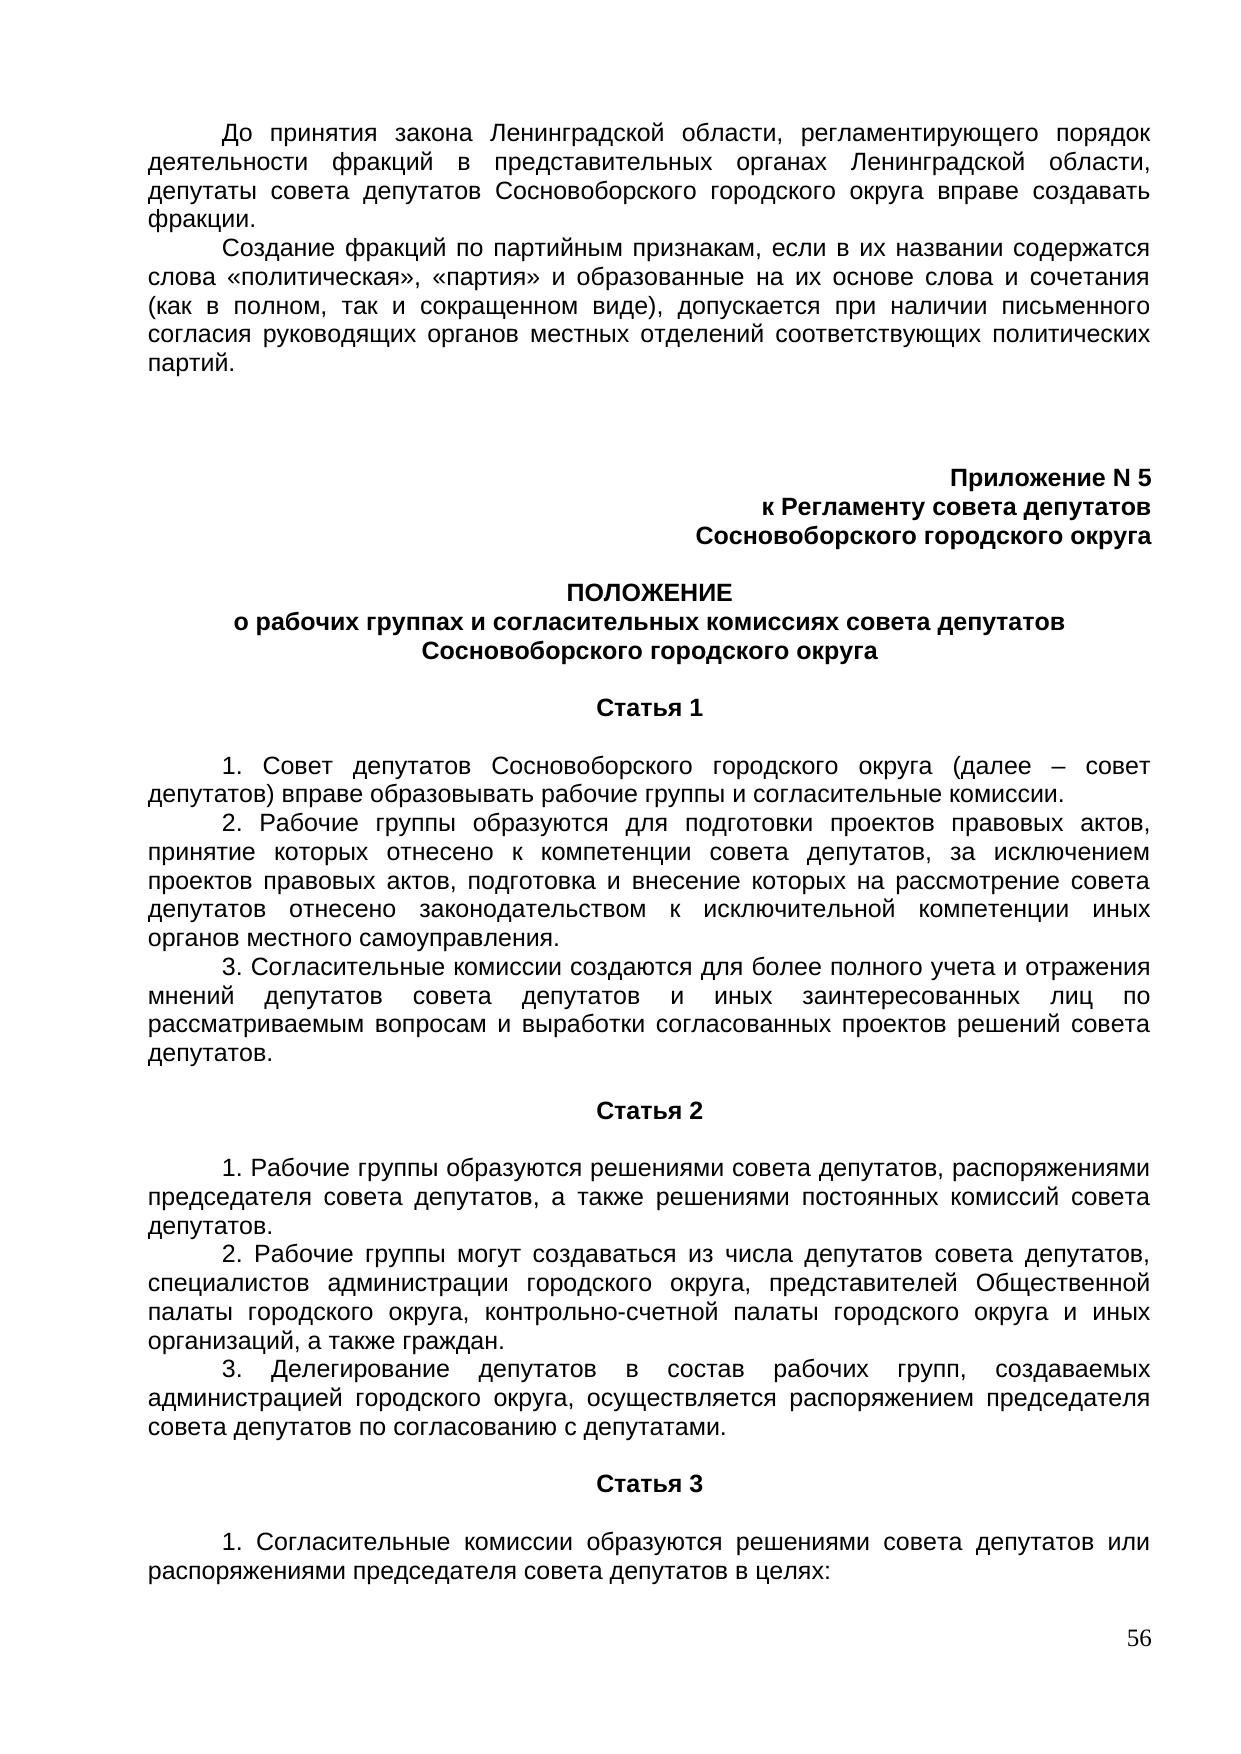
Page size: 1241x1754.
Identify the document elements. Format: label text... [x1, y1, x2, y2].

subtitle о рабочих группах и согласительных комиссиях совета депутатов [148, 607, 1152, 636]
subtitle Статья 2 [148, 1096, 1152, 1124]
subtitle Сосновоборского городского округа [148, 521, 1152, 549]
subtitle Статья 3 [148, 1469, 1152, 1498]
subtitle Статья 1 [148, 693, 1152, 722]
subtitle ПОЛОЖЕНИЕ [148, 578, 1152, 607]
text Создание фракций по партийным признакам, если в их названии содержатся слова «политическая», «партия» и образованные на их основе слова и сочетания (как в полном, так и сокращенном виде), допускается при наличии письменного согласия руководящих органов местных отделений соответствующих политических партий. [148, 233, 1152, 377]
subtitle Сосновоборского городского округа [148, 636, 1152, 664]
subtitle Приложение N 5 [148, 463, 1152, 492]
text 2. Рабочие группы могут создаваться из числа депутатов совета депутатов, специалистов администрации городского округа, представителей Общественной палаты городского округа, контрольно-счетной палаты городского округа и иных организаций, а также граждан. [148, 1239, 1152, 1354]
text 3. Согласительные комиссии создаются для более полного учета и отражения мнений депутатов совета депутатов и иных заинтересованных лиц по рассматриваемым вопросам и выработки согласованных проектов решений совета депутатов. [148, 952, 1152, 1067]
text 1. Согласительные комиссии образуются решениями совета депутатов или распоряжениями председателя совета депутатов в целях: [148, 1527, 1152, 1584]
text 3. Делегирование депутатов в состав рабочих групп, создаваемых администрацией городского округа, осуществляется распоряжением председателя совета депутатов по согласованию с депутатами. [148, 1354, 1152, 1441]
subtitle к Регламенту совета депутатов [148, 492, 1152, 521]
text До принятия закона Ленинградской области, регламентирующего порядок деятельности фракций в представительных органах Ленинградской области, депутаты совета депутатов Сосновоборского городского округа вправе создавать фракции. [148, 118, 1152, 233]
text 1. Совет депутатов Сосновоборского городского округа (далее – совет депутатов) вправе образовывать рабочие группы и согласительные комиссии. [148, 751, 1152, 808]
text 1. Рабочие группы образуются решениями совета депутатов, распоряжениями председателя совета депутатов, а также решениями постоянных комиссий совета депутатов. [148, 1153, 1152, 1239]
text 2. Рабочие группы образуются для подготовки проектов правовых актов, принятие которых отнесено к компетенции совета депутатов, за исключением проектов правовых актов, подготовка и внесение которых на рассмотрение совета депутатов отнесено законодательством к исключительной компетенции иных органов местного самоуправления. [148, 808, 1152, 952]
